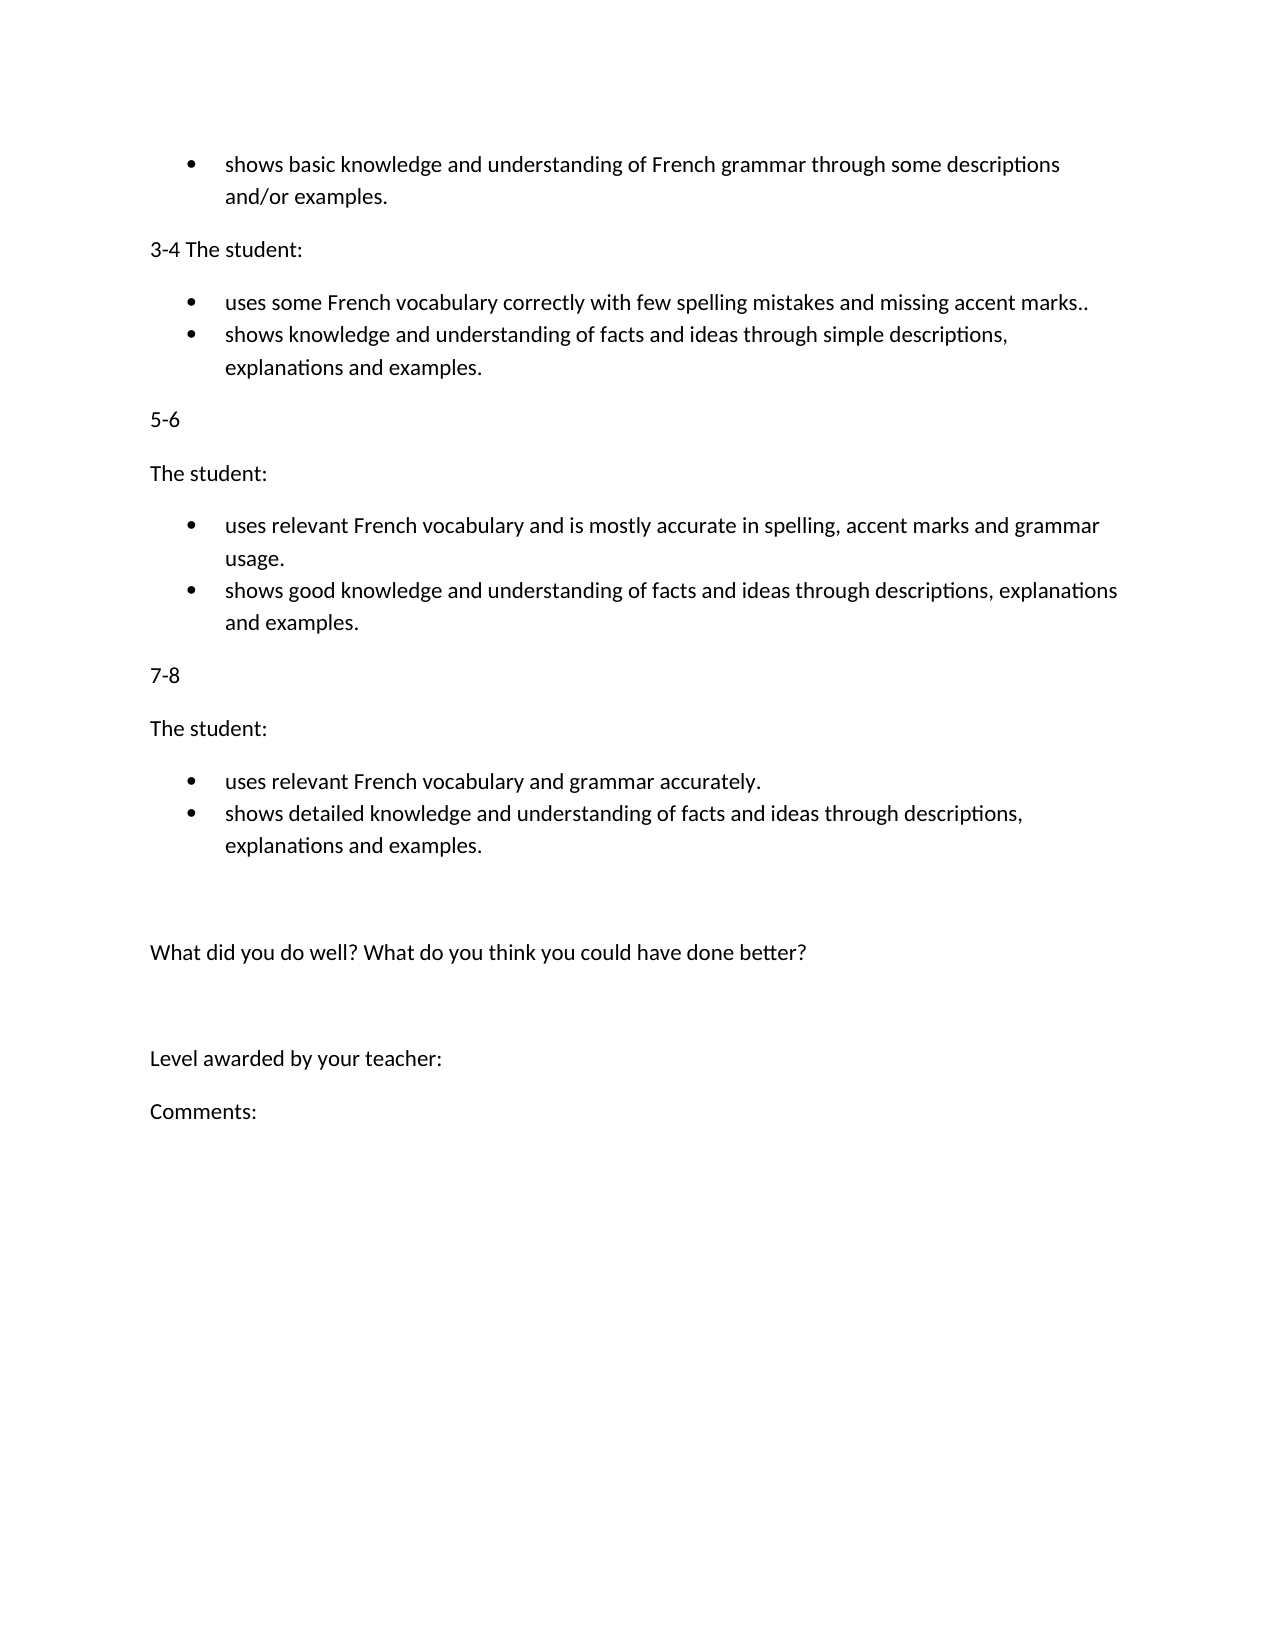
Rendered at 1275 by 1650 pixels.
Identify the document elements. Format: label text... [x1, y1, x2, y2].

text The student: [150, 714, 1125, 742]
list shows knowledge and understanding of facts and ideas through simple descriptions, explanations and examples. [187, 320, 1125, 381]
text The student: [150, 459, 1125, 487]
list shows basic knowledge and understanding of French grammar through some descriptions and/or examples. [187, 150, 1125, 210]
list shows detailed knowledge and understanding of facts and ideas through descriptions, explanations and examples. [187, 799, 1125, 860]
list uses relevant French vocabulary and is mostly accurate in spelling, accent marks and grammar usage. [187, 512, 1125, 572]
text Level awarded by your teacher: [150, 1044, 1125, 1072]
list uses some French vocabulary correctly with few spelling mistakes and missing accent marks.. [187, 288, 1125, 316]
list uses relevant French vocabulary and grammar accurately. [187, 767, 1125, 795]
list shows good knowledge and understanding of facts and ideas through descriptions, explanations and examples. [187, 576, 1125, 636]
text What did you do well? What do you think you could have done better? [150, 938, 1125, 966]
text 5-6 [150, 406, 1125, 434]
text 3-4 The student: [150, 235, 1125, 263]
text 7-8 [150, 661, 1125, 689]
text Comments: [150, 1097, 1125, 1125]
